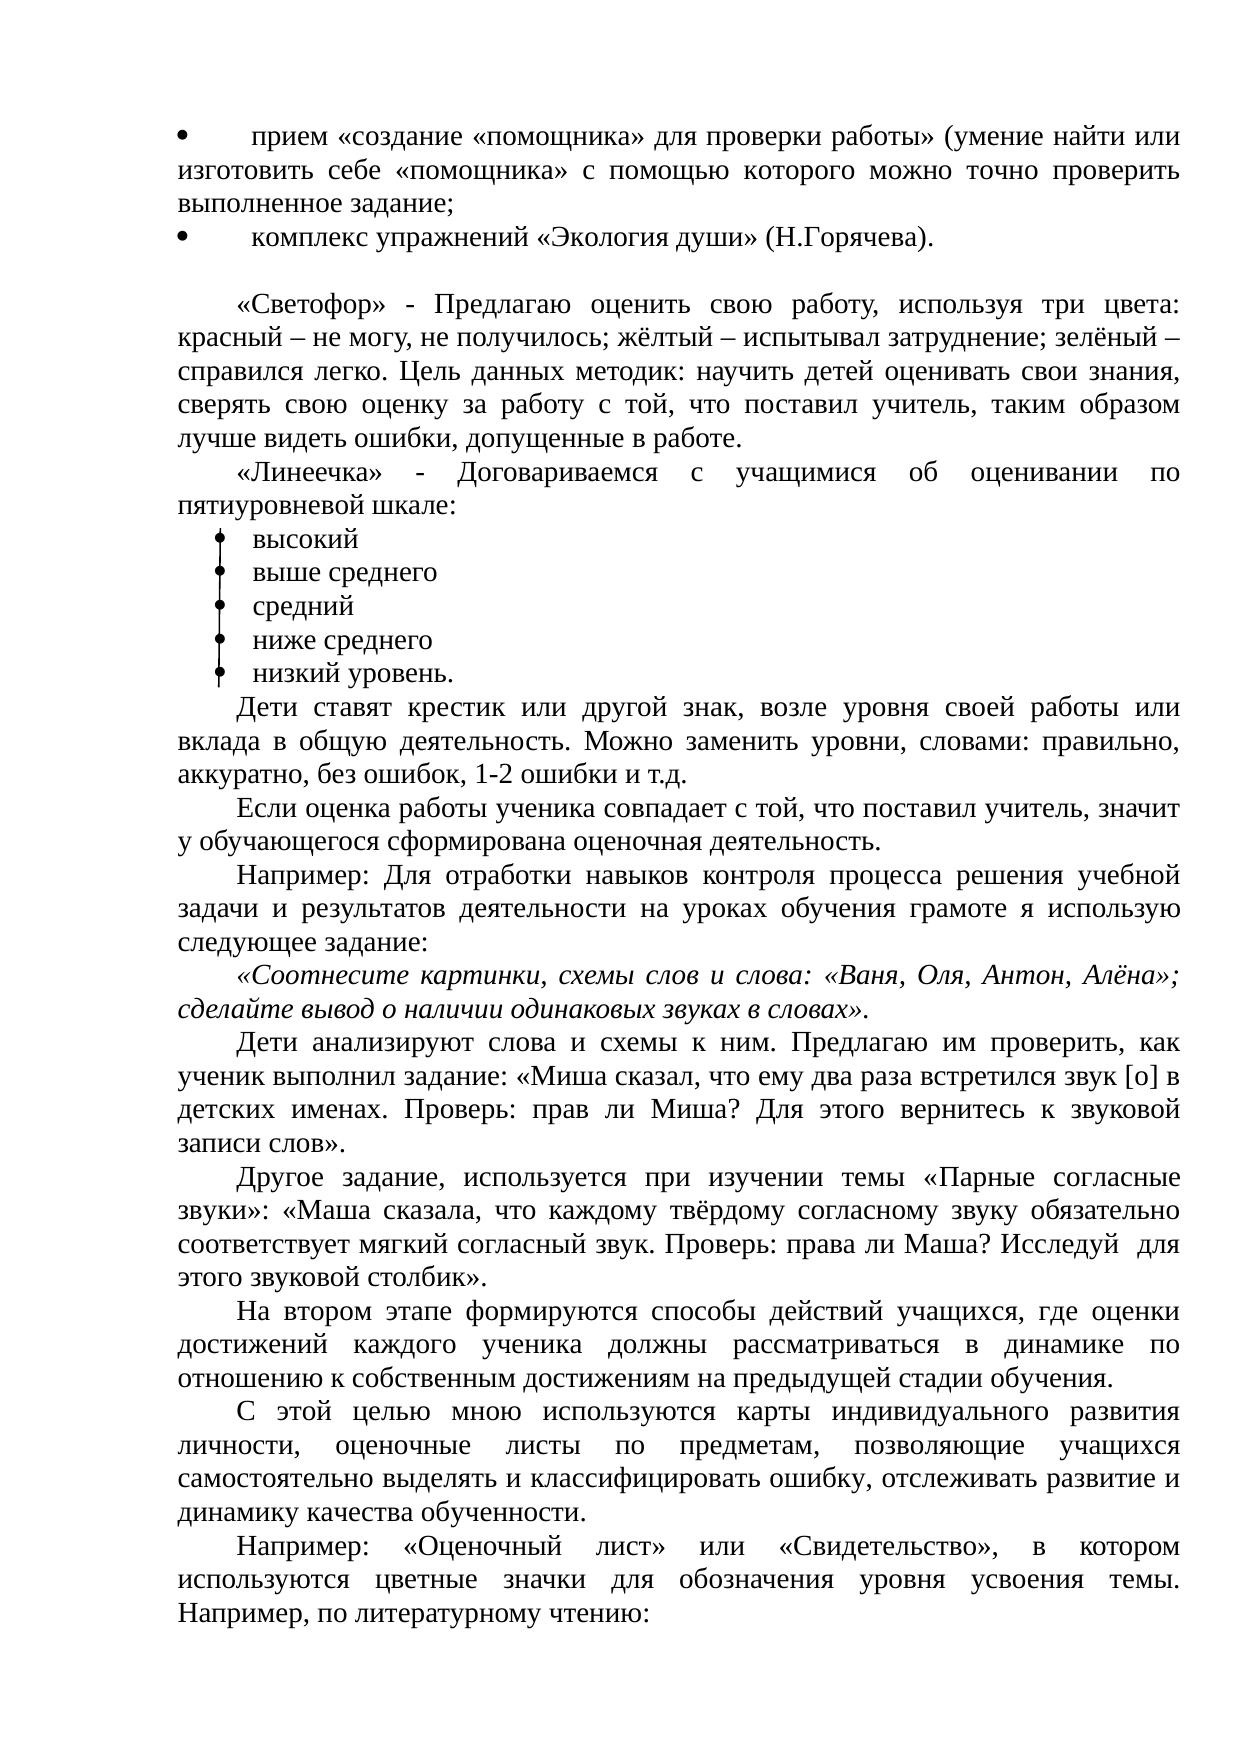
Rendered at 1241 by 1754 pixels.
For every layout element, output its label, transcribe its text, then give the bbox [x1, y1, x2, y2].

list ниже среднего [220, 622, 1181, 655]
text На втором этапе формируются способы действий учащихся, где оценки достижений каждого ученика должны рассматриваться в динамике по отношению к собственным достижениям на предыдущей стадии обучения. [177, 1293, 1181, 1393]
text Например: «Оценочный лист» или «Свидетельство», в котором используются цветные значки для обозначения уровня усвоения темы. Например, по литературному чтению: [177, 1528, 1181, 1628]
text Если оценка работы ученика совпадает с той, что поставил учитель, значит у обучающегося сформирована оценочная деятельность. [177, 790, 1181, 857]
list выше среднего [221, 554, 1181, 588]
list средний [221, 588, 1181, 622]
text «Светофор» - Предлагаю оценить свою работу, используя три цвета: красный – не могу, не получилось; жёлтый – испытывал затруднение; зелёный – справился легко. Цель данных методик: научить детей оценивать свои знания, сверять свою оценку за работу с той, что поставил учитель, таким образом лучше видеть ошибки, допущенные в работе. [177, 286, 1181, 454]
text Например: Для отработки навыков контроля процесса решения учебной задачи и результатов деятельности на уроках обучения грамоте я использую следующее задание: [177, 857, 1181, 957]
list комплекс упражнений «Экология души» (Н.Горячева). [177, 219, 1181, 252]
text Дети ставят крестик или другой знак, возле уровня своей работы или вклада в общую деятельность. Можно заменить уровни, словами: правильно, аккуратно, без ошибок, 1-2 ошибки и т.д. [177, 689, 1181, 790]
text Дети анализируют слова и схемы к ним. Предлагаю им проверить, как ученик выполнил задание: «Миша сказал, что ему два раза встретился звук [о] в детских именах. Проверь: прав ли Миша? Для этого вернитесь к звуковой записи слов». [177, 1024, 1181, 1159]
list прием «создание «помощника» для проверки работы» (умение найти или изготовить себе «помощника» с помощью которого можно точно проверить выполненное задание; [177, 118, 1181, 219]
list высокий [215, 521, 1181, 554]
text С этой целью мною используются карты индивидуального развития личности, оценочные листы по предметам, позволяющие учащихся самостоятельно выделять и классифицировать ошибку, отслеживать развитие и динамику качества обученности. [177, 1393, 1181, 1528]
text «Соотнесите картинки, схемы слов и слова: «Ваня, Оля, Антон, Алёна»; сделайте вывод о наличии одинаковых звуках в словах». [177, 957, 1181, 1024]
text «Линеечка» - Договариваемся с учащимися об оценивании по пятиуровневой шкале: [177, 454, 1181, 521]
text Другое задание, используется при изучении темы «Парные согласные звуки»: «Маша сказала, что каждому твёрдому согласному звуку обязательно соответствует мягкий согласный звук. Проверь: права ли Маша? Исследуй для этого звуковой столбик». [177, 1159, 1181, 1293]
list низкий уровень. [215, 655, 1181, 689]
